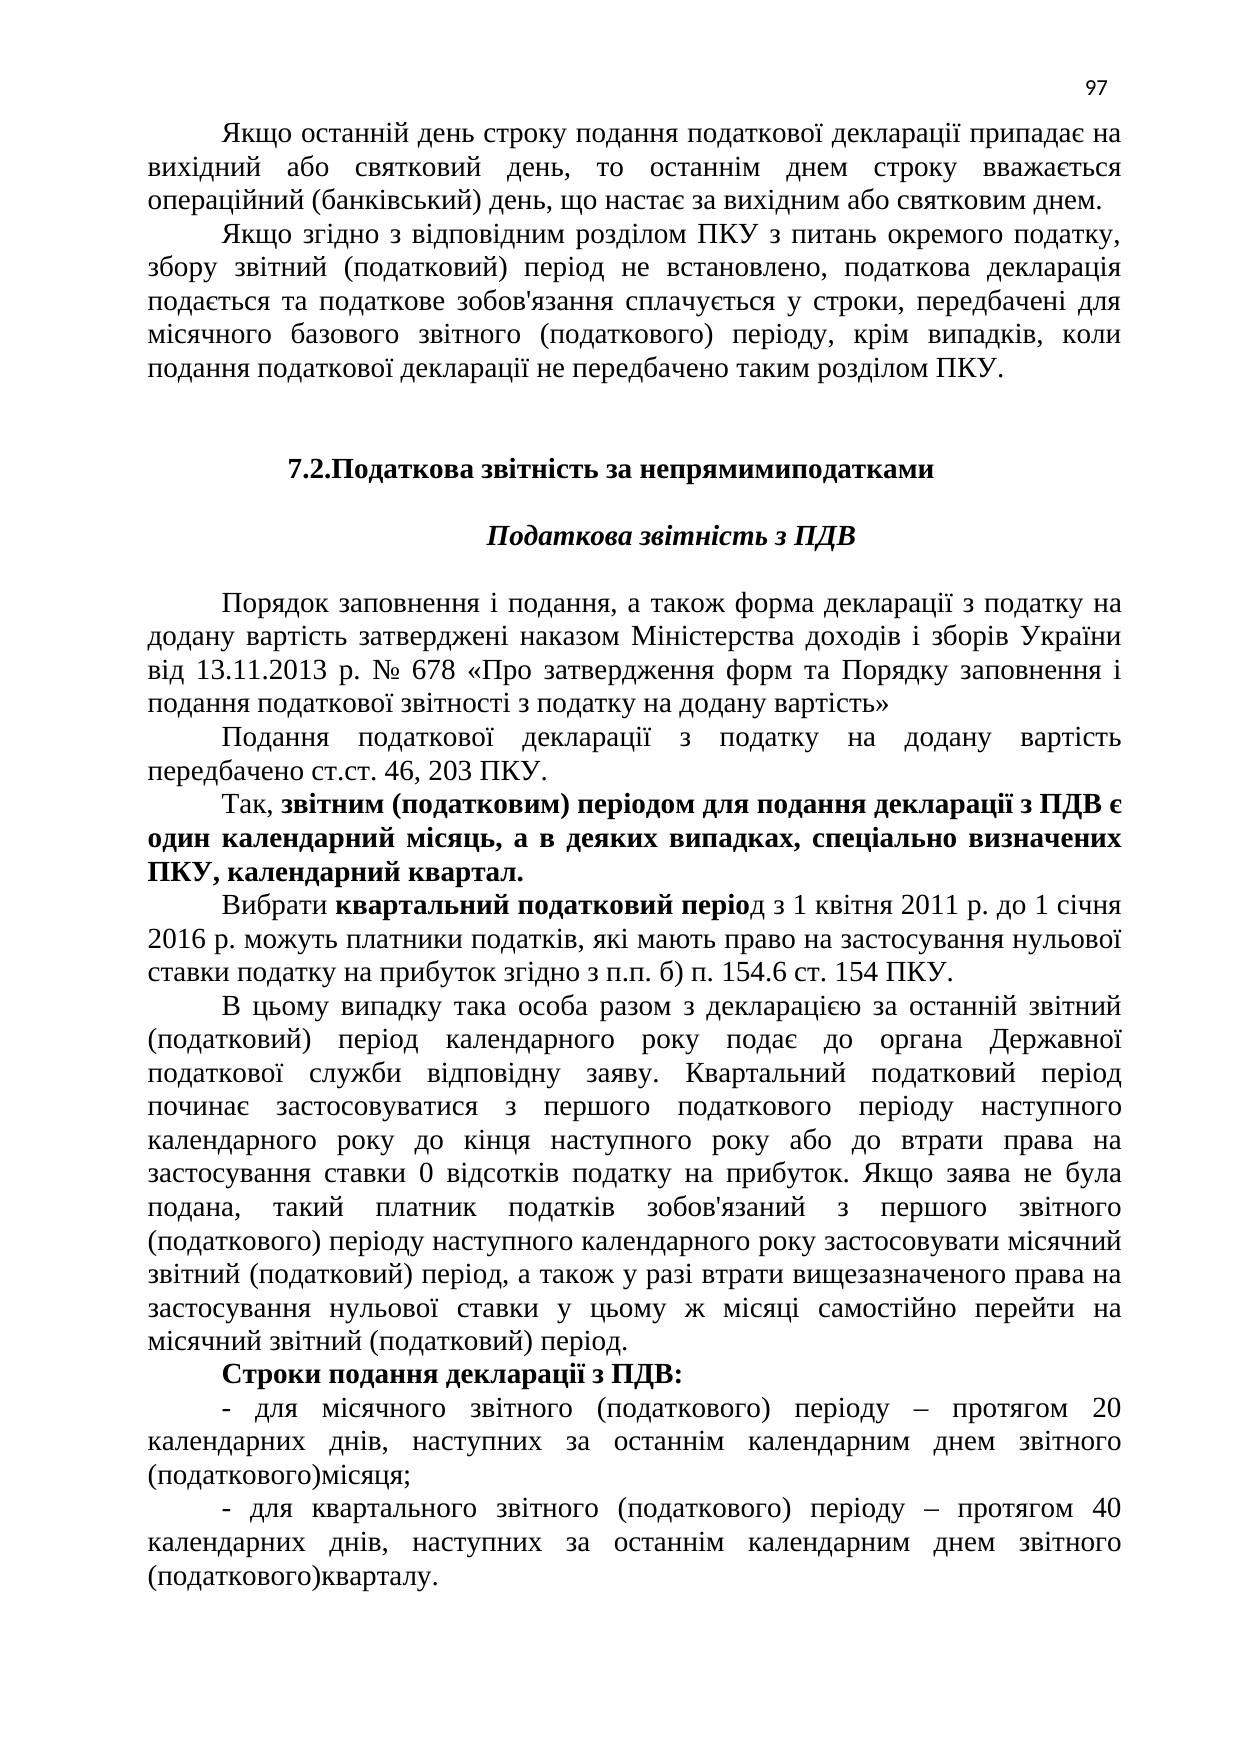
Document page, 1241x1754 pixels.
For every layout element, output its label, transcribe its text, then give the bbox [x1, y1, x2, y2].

text Якщо згідно з відповідним розділом ПКУ з питань окремого податку, збору звітний (податковий) період не встановлено, податкова декларація подається та податкове зобов'язання сплачується у строки, передбачені для місячного базового звітного (податкового) періоду, крім випадків, коли подання податкової декларації не передбачено таким розділом ПКУ. [147, 216, 1122, 384]
text Вибрати квартальний податковий період з 1 квітня 2011 р. до 1 січня 2016 р. можуть платники податків, які мають право на застосування нульової ставки податку на прибуток згідно з п.п. б) п. 154.6 ст. 154 ПКУ. [147, 887, 1122, 988]
subtitle Податкова звітність з ПДВ [486, 518, 1190, 552]
text В цьому випадку така особа разом з декларацією за останній звітний (податковий) період календарного року подає до органа Державної податкової служби відповідну заяву. Квартальний податковий період починає застосовуватися з першого податкового періоду наступного календарного року до кінця наступного року або до втрати права на застосування ставки 0 відсотків податку на прибуток. Якщо заява не була подана, такий платник податків зобов'язаний з першого звітного (податкового) періоду наступного календарного року застосовувати місячний звітний (податковий) період, а також у разі втрати вищезазначеного права на застосування нульової ставки у цьому ж місяці самостійно перейти на місячний звітний (податковий) період. [147, 988, 1123, 1357]
text Порядок заповнення і подання, а також форма декларації з податку на додану вартість затверджені наказом Міністерства доходів і зборів України від 13.11.2013 р. № 678 «Про затвердження форм та Порядку заповнення і подання податкової звітності з податку на додану вартість» [147, 585, 1123, 719]
text Подання податкової декларації з податку на додану вартість передбачено ст.ст. 46, 203 ПКУ. [147, 719, 1122, 787]
subtitle Строки подання декларації з ПДВ: [221, 1357, 1190, 1390]
text Якщо останній день строку подання податкової декларації припадає на вихідний або святковий день, то останнім днем строку вважається операційний (банківський) день, що настає за вихідним або святковим днем. [147, 115, 1122, 216]
list для місячного звітного (податкового) періоду – протягом 20 календарних днів, наступних за останнім календарним днем звітного (податкового)місяця; [147, 1390, 1122, 1491]
list для квартального звітного (податкового) періоду – протягом 40 календарних днів, наступних за останнім календарним днем звітного (податкового)кварталу. [147, 1491, 1122, 1591]
subtitle 7.2.Податкова звітність за непрямимиподатками [287, 451, 1190, 485]
subtitle Так, звітним (податковим) періодом для подання декларації з ПДВ є один календарний місяць, а в деяких випадках, спеціально визначених ПКУ, календарний квартал. [147, 787, 1123, 887]
